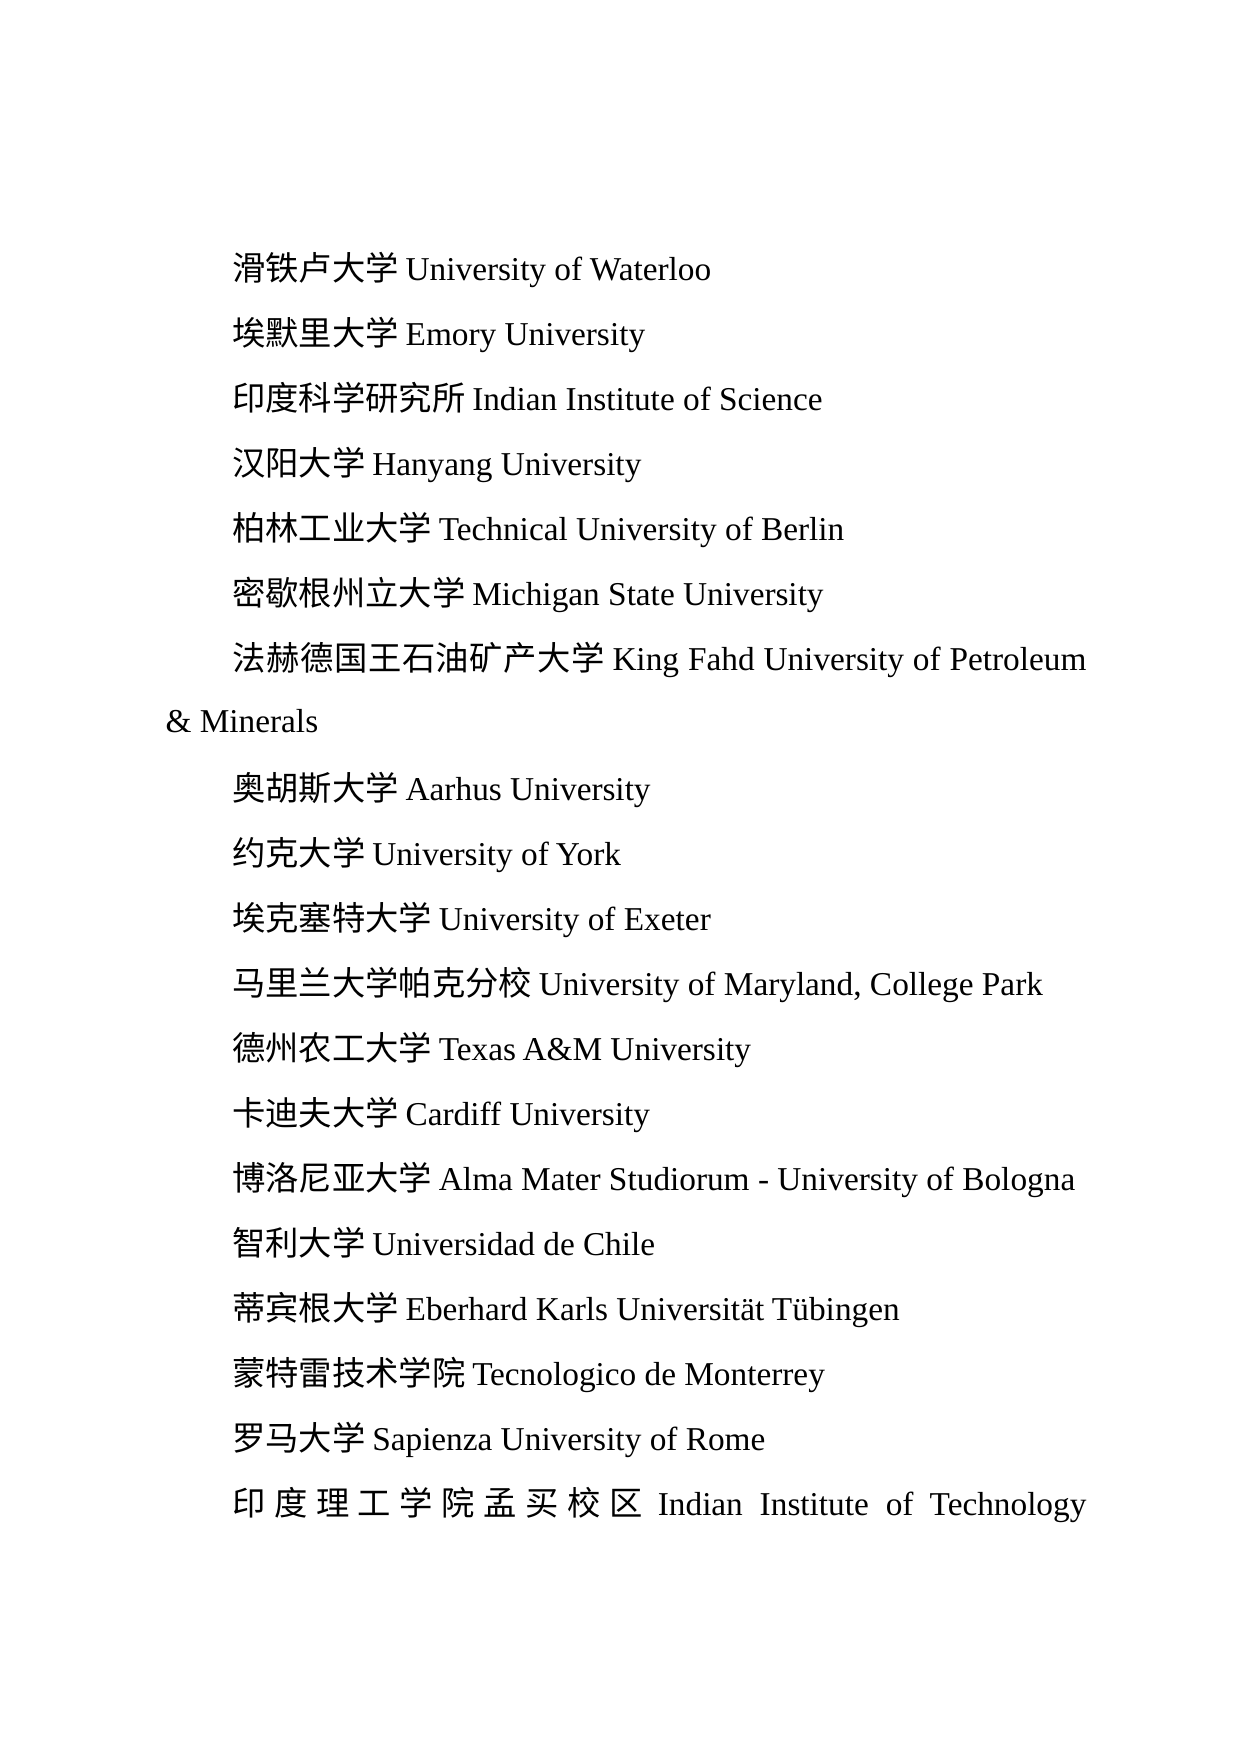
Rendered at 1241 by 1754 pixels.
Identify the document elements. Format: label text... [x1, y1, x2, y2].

text 汉阳大学Hanyang University [165, 428, 1087, 493]
text 印度科学研究所Indian Institute of Science [165, 363, 1087, 428]
text 德州农工大学Texas A&M University [165, 1013, 1087, 1078]
text 柏林工业大学Technical University of Berlin [165, 493, 1087, 558]
text 奥胡斯大学Aarhus University [165, 753, 1087, 818]
text 法赫德国王石油矿产大学King Fahd University of Petroleum & Minerals [165, 623, 1087, 753]
text 博洛尼亚大学Alma Mater Studiorum - University of Bologna [165, 1143, 1087, 1208]
text 马里兰大学帕克分校University of Maryland, College Park [165, 948, 1087, 1013]
text 埃克塞特大学University of Exeter [165, 883, 1087, 948]
text 蒂宾根大学Eberhard Karls Universität Tübingen [165, 1273, 1087, 1338]
text 密歇根州立大学Michigan State University [165, 558, 1087, 623]
text 蒙特雷技术学院Tecnologico de Monterrey [165, 1338, 1087, 1403]
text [165, 1468, 1087, 1533]
text 滑铁卢大学University of Waterloo [165, 233, 1087, 298]
text 卡迪夫大学Cardiff University [165, 1078, 1087, 1143]
text 埃默里大学Emory University [165, 298, 1087, 363]
text 约克大学University of York [165, 818, 1087, 883]
text 智利大学Universidad de Chile [165, 1208, 1087, 1273]
text 罗马大学Sapienza University of Rome [165, 1403, 1087, 1468]
